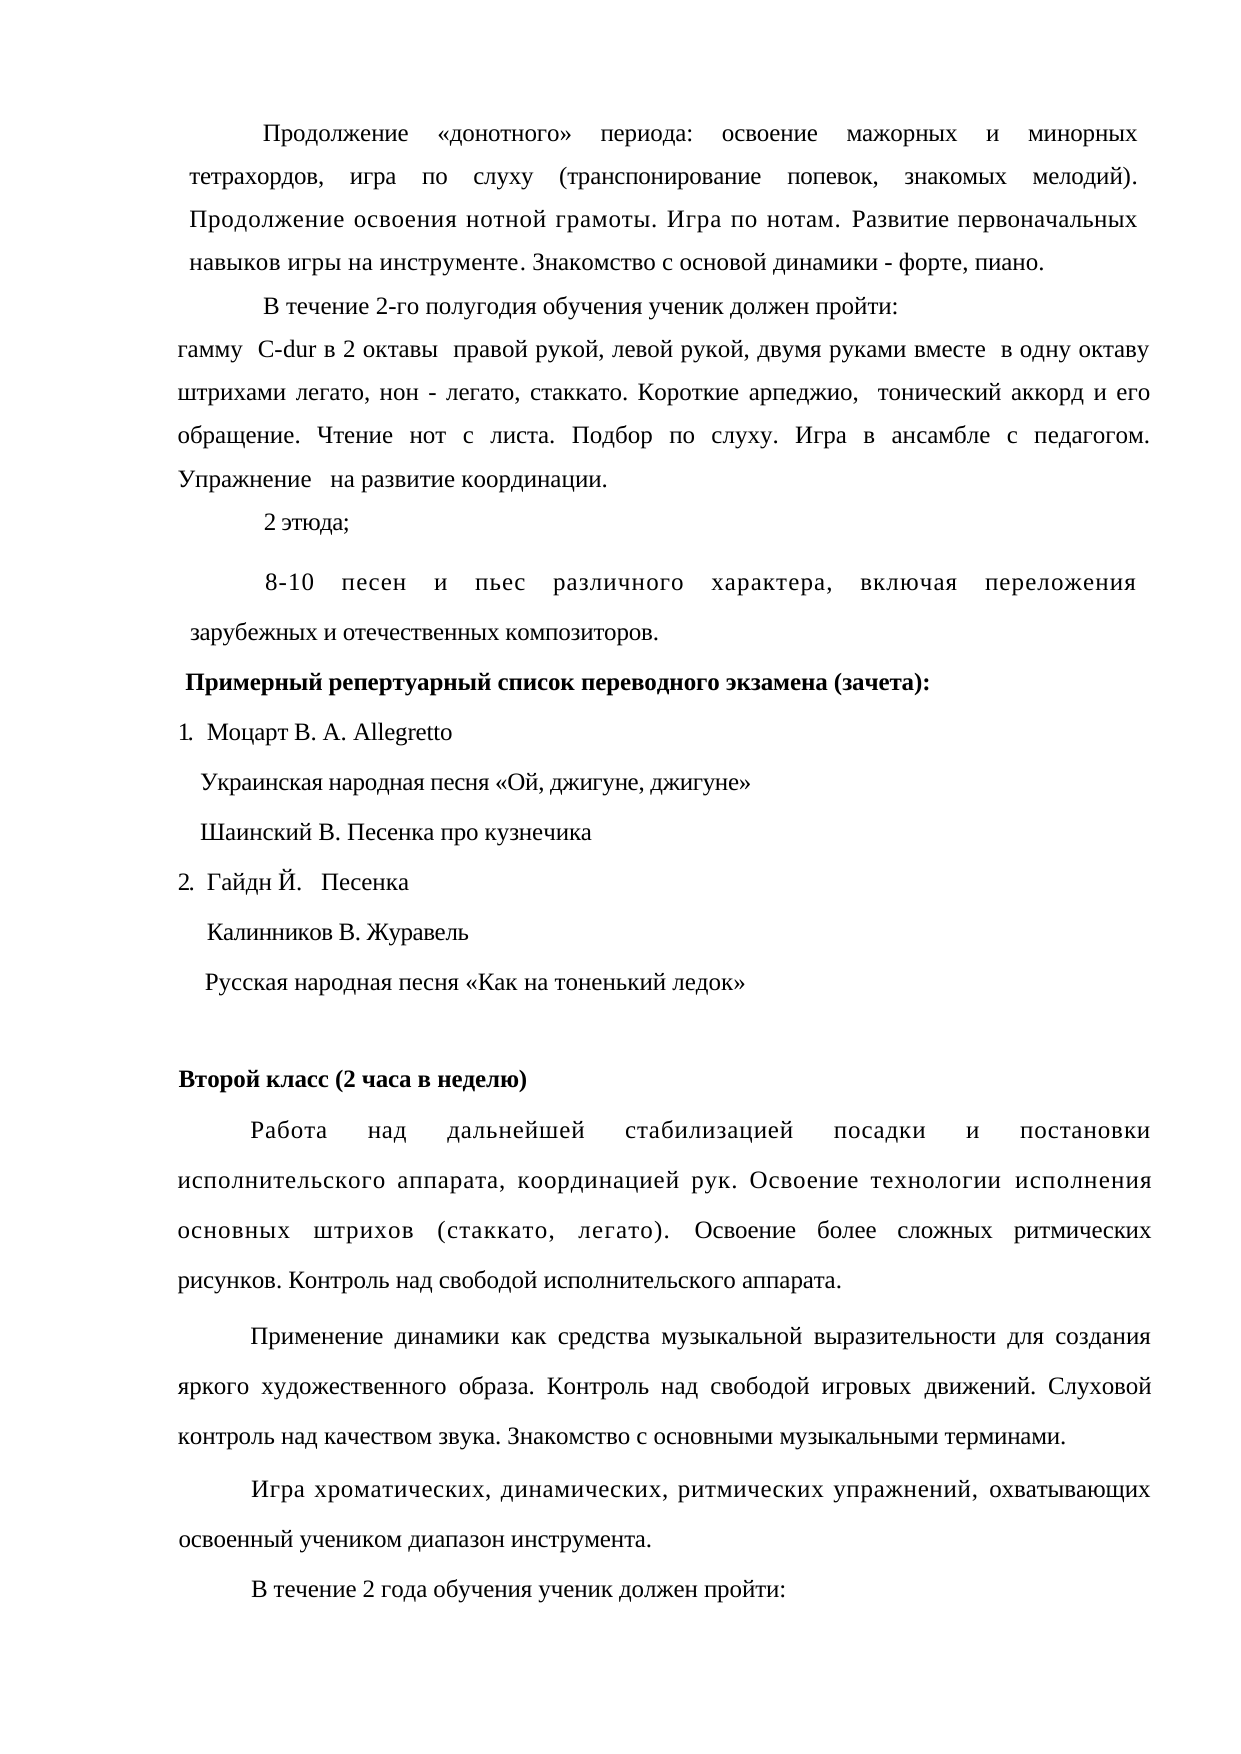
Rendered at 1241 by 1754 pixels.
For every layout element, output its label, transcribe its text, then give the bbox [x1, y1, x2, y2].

text гамму С-dur в 2 октавы правой рукой, левой рукой, двумя руками вместе в одну октаву штрихами легато, нон - легато, стаккато. Короткие арпеджио, тонический аккорд и его обращение. Чтение нот с листа. Подбор по слуху. Игра в ансамбле с педагогом. Упражнение на развитие координации. [177, 334, 1152, 492]
text Русская народная песня «Как на тоненький ледок» [189, 950, 1010, 1000]
text Работа над дальнейшей стабилизацией посадки и постановки исполнительского аппарата, координацией рук. Освоение технологии исполнения основных штрихов (стаккато, легато). Освоение более сложных ритмических рисунков. Контроль над свободой исполнительского аппарата. [177, 1099, 1152, 1299]
text Применение динамики как средства музыкальной выразительности для создания яркого художественного образа. Контроль над свободой игровых движений. Слуховой контроль над качеством звука. Знакомство с основными музыкальными терминами. [178, 1304, 1152, 1454]
text В течение 2 года обучения ученик должен пройти: [251, 1574, 1152, 1603]
text Украинская народная песня «Ой, джигуне, джигуне» Шаинский В. Песенка про кузнечика [200, 750, 828, 850]
text В течение 2-го полугодия обучения ученик должен пройти: [189, 291, 1010, 320]
text Продолжение «донотного» периода: освоение мажорных и минорных тетрахордов, игра по слуху (транспонирование попевок, знакомых мелодий). Продолжение освоения нотной грамоты. Игра по нотам. Развитие первоначальных навыков игры на инструменте. Знакомство с основой динамики - форте, пиано. [189, 118, 1138, 276]
text Примерный репертуарный список переводного экзамена (зачета): [185, 650, 1152, 700]
text 2 этюда; [177, 507, 1152, 536]
text 1. Моцарт В. А. Allegretto [178, 700, 1152, 750]
text 2. Гайдн Й. Песенка Калинников В. Журавель [178, 850, 504, 950]
text Второй класс (2 часа в неделю) [178, 1064, 1152, 1093]
text Игра хроматических, динамических, ритмических упражнений, охватывающих освоенный учеником диапазон инструмента. [178, 1458, 1150, 1558]
text 8-10 песен и пьес различного характера, включая переложения зарубежных и отечественных композиторов. [190, 550, 1137, 650]
